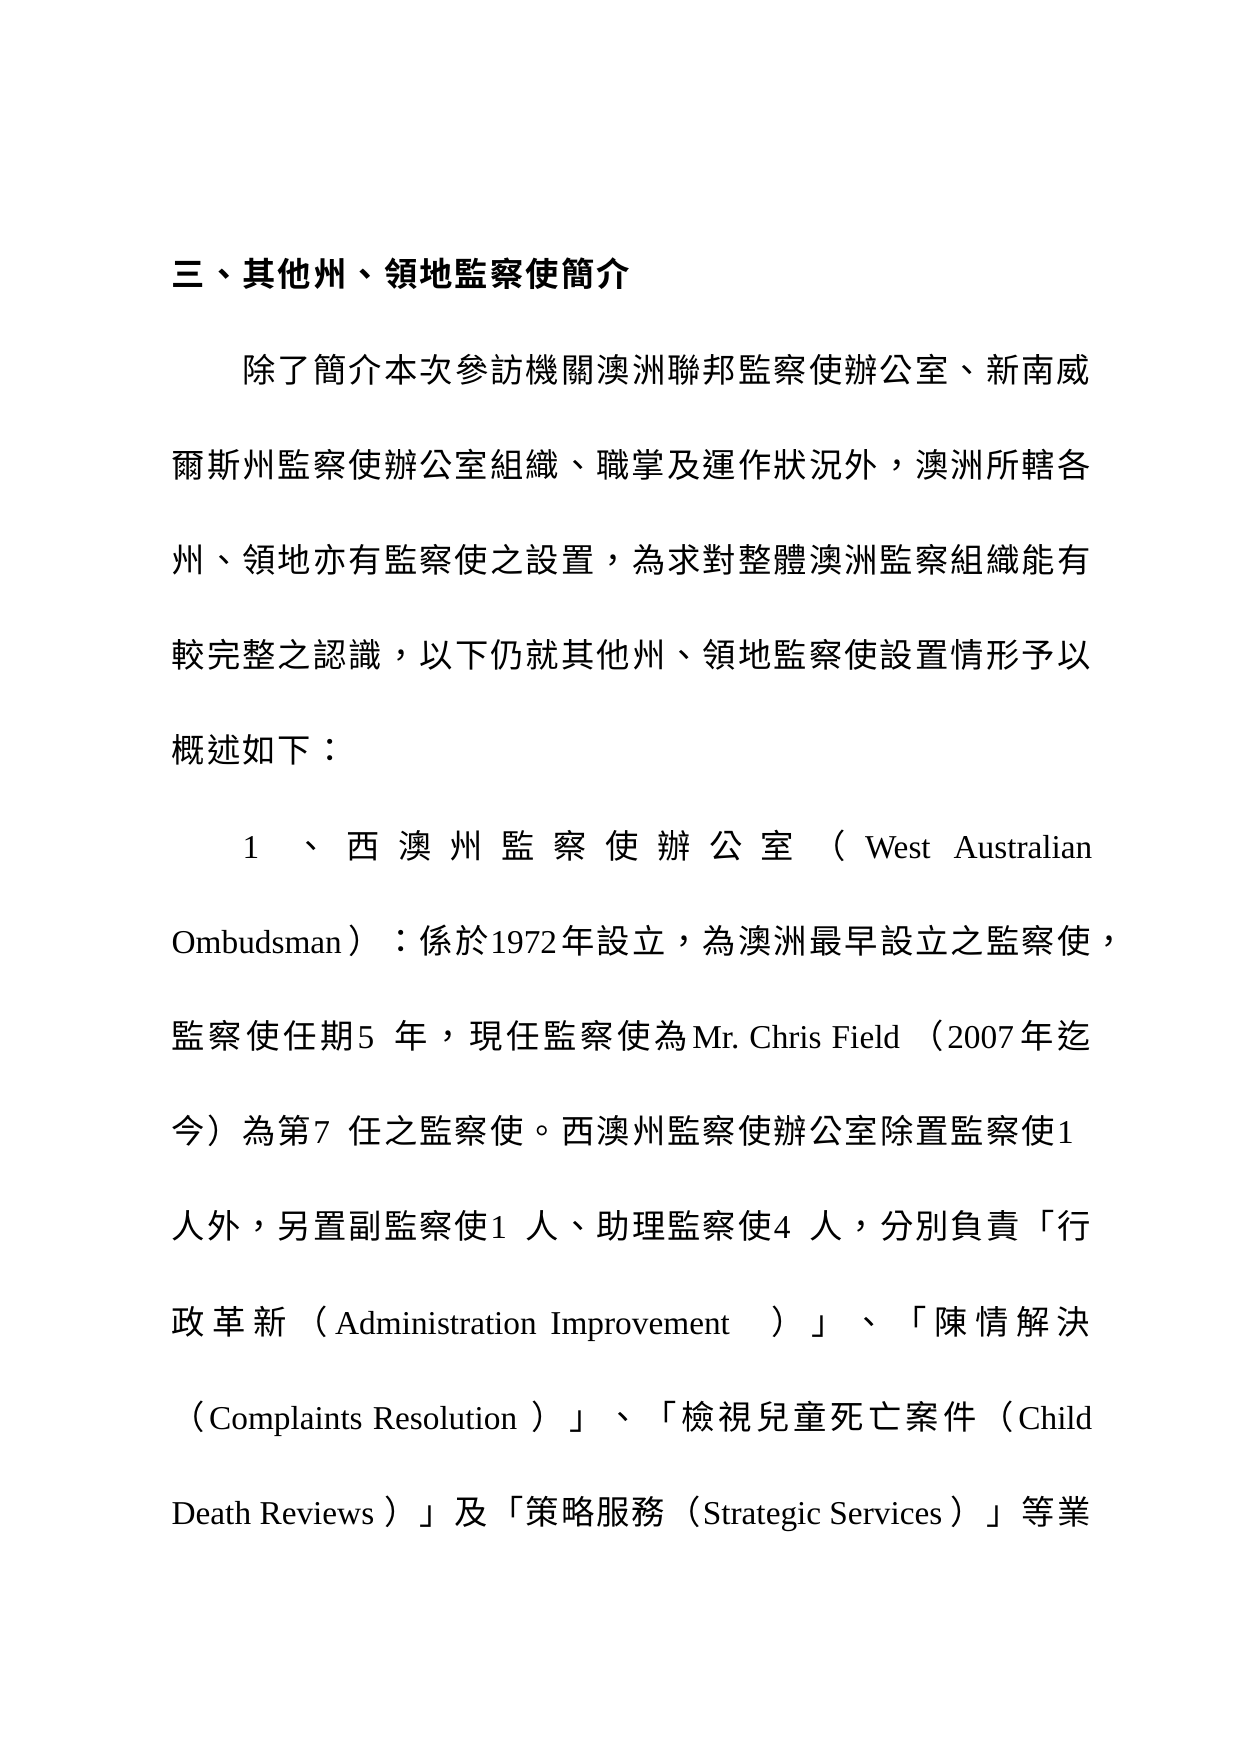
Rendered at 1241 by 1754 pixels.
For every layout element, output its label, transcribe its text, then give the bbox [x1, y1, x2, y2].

subtitle 三、其他州、領地監察使簡介 [171, 225, 1092, 320]
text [171, 796, 1092, 1558]
text 除了簡介本次參訪機關澳洲聯邦監察使辦公室、新南威爾斯州監察使辦公室組織、職掌及運作狀況外，澳洲所轄各州、領地亦有監察使之設置，為求對整體澳洲監察組織能有較完整之認識，以下仍就其他州、領地監察使設置情形予以概述如下： [171, 320, 1092, 796]
